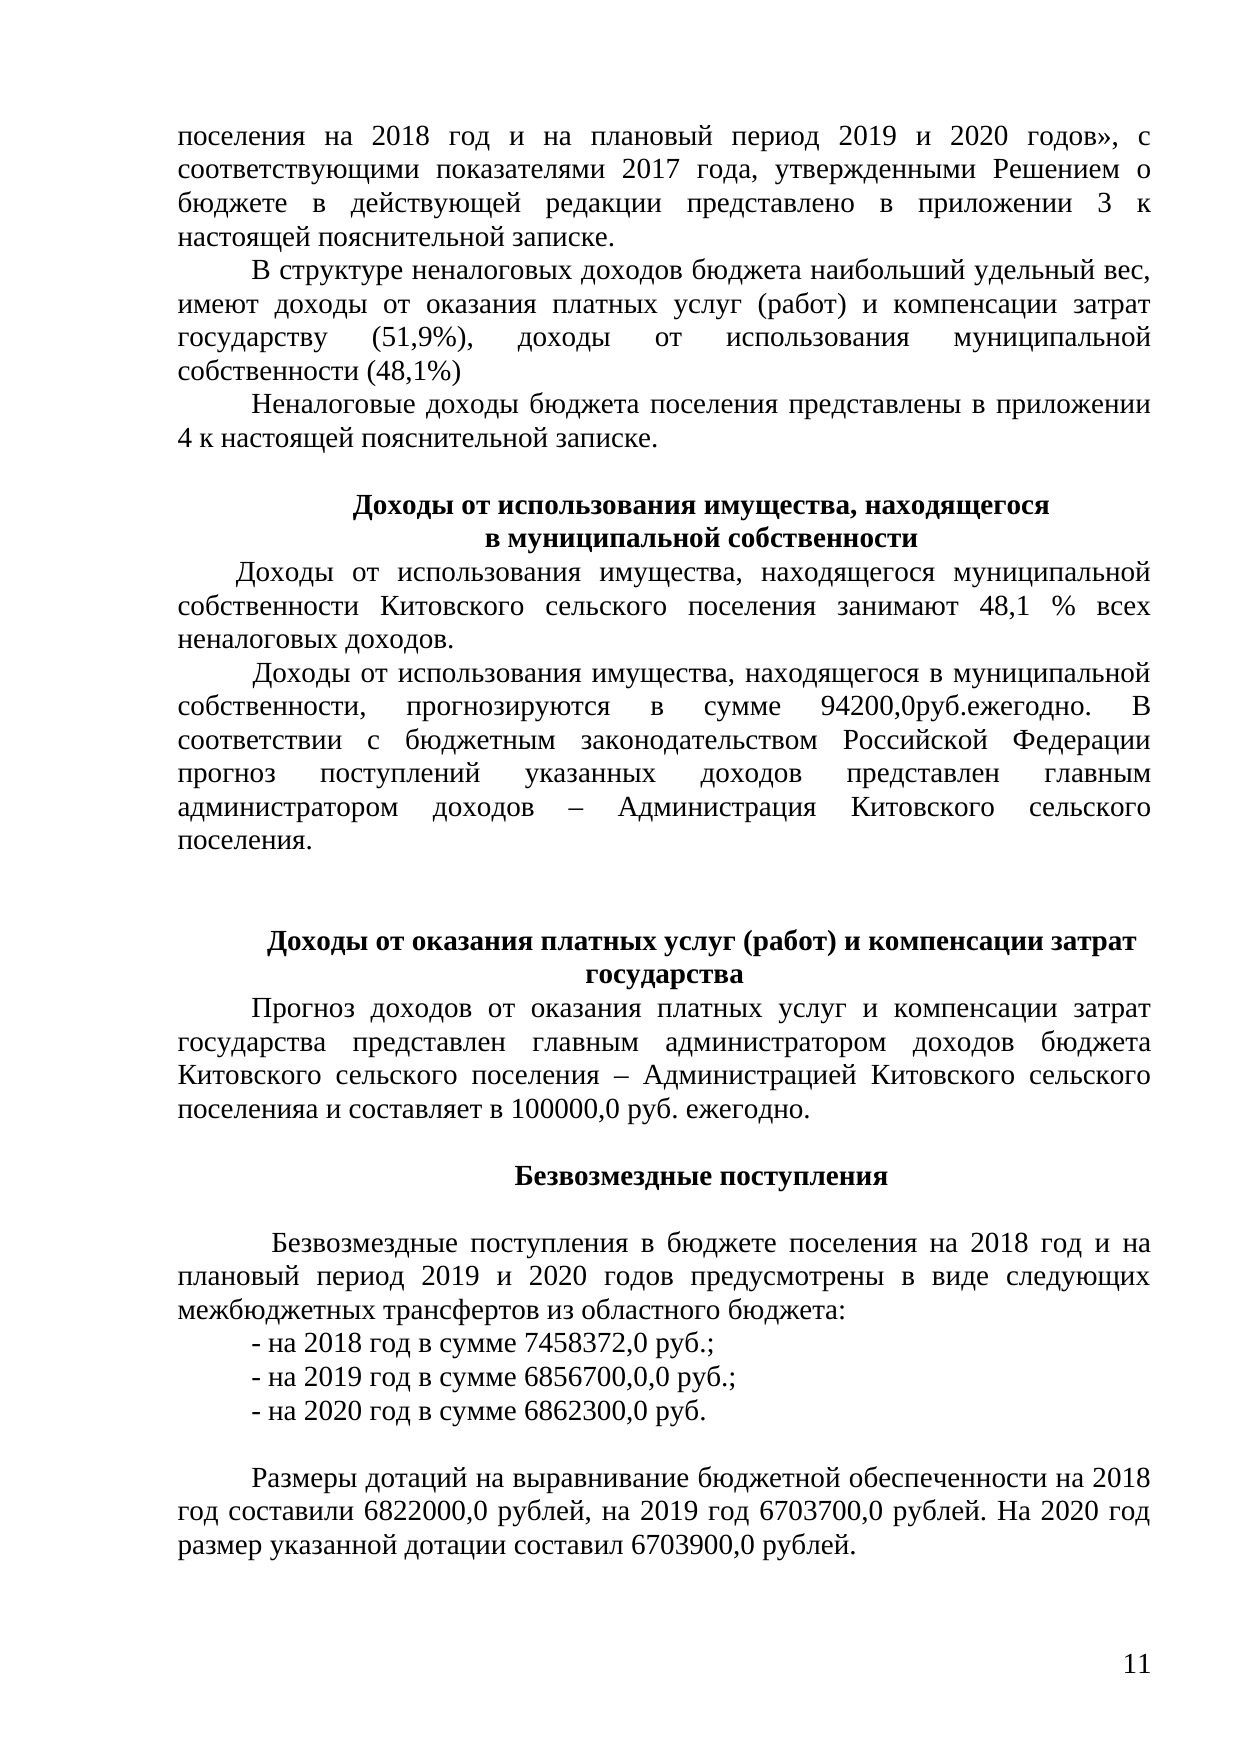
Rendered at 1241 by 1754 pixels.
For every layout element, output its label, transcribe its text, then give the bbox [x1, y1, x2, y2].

text Доходы от использования имущества, находящегося муниципальной собственности Китовского сельского поселения занимают 48,1 % всех неналоговых доходов. [177, 554, 1152, 655]
text Доходы от оказания платных услуг (работ) и компенсации затрат государства [177, 923, 1152, 990]
text - на 2020 год в сумме 6862300,0 руб. [177, 1393, 1152, 1426]
text В структуре неналоговых доходов бюджета наибольший удельный вес, имеют доходы от оказания платных услуг (работ) и компенсации затрат государству (51,9%), доходы от использования муниципальной собственности (48,1%) [177, 252, 1152, 386]
text - на 2019 год в сумме 6856700,0,0 руб.; [177, 1359, 1152, 1393]
text Размеры дотаций на выравнивание бюджетной обеспеченности на 2018 год составили 6822000,0 рублей, на 2019 год 6703700,0 рублей. На 2020 год размер указанной дотации составил 6703900,0 рублей. [177, 1460, 1152, 1560]
text Безвозмездные поступления в бюджете поселения на 2018 год и на плановый период 2019 и 2020 годов предусмотрены в виде следующих межбюджетных трансфертов из областного бюджета: [177, 1225, 1152, 1326]
text Неналоговые доходы бюджета поселения представлены в приложении 4 к настоящей пояснительной записке. [177, 386, 1152, 453]
text в муниципальной собственности [251, 521, 1152, 554]
text Доходы от использования имущества, находящегося [251, 487, 1152, 521]
text - на 2018 год в сумме 7458372,0 руб.; [177, 1326, 1152, 1359]
text Прогноз доходов от оказания платных услуг и компенсации затрат государства представлен главным администратором доходов бюджета Китовского сельского поселения – Администрацией Китовского сельского поселенияа и составляет в 100000,0 руб. ежегодно. [177, 990, 1152, 1124]
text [177, 118, 1152, 252]
text Доходы от использования имущества, находящегося в муниципальной собственности, прогнозируются в сумме 94200,0руб.ежегодно. В соответствии с бюджетным законодательством Российской Федерации прогноз поступлений указанных доходов представлен главным администратором доходов – Администрация Китовского сельского поселения. [177, 655, 1152, 856]
text Безвозмездные поступления [177, 1158, 1152, 1191]
